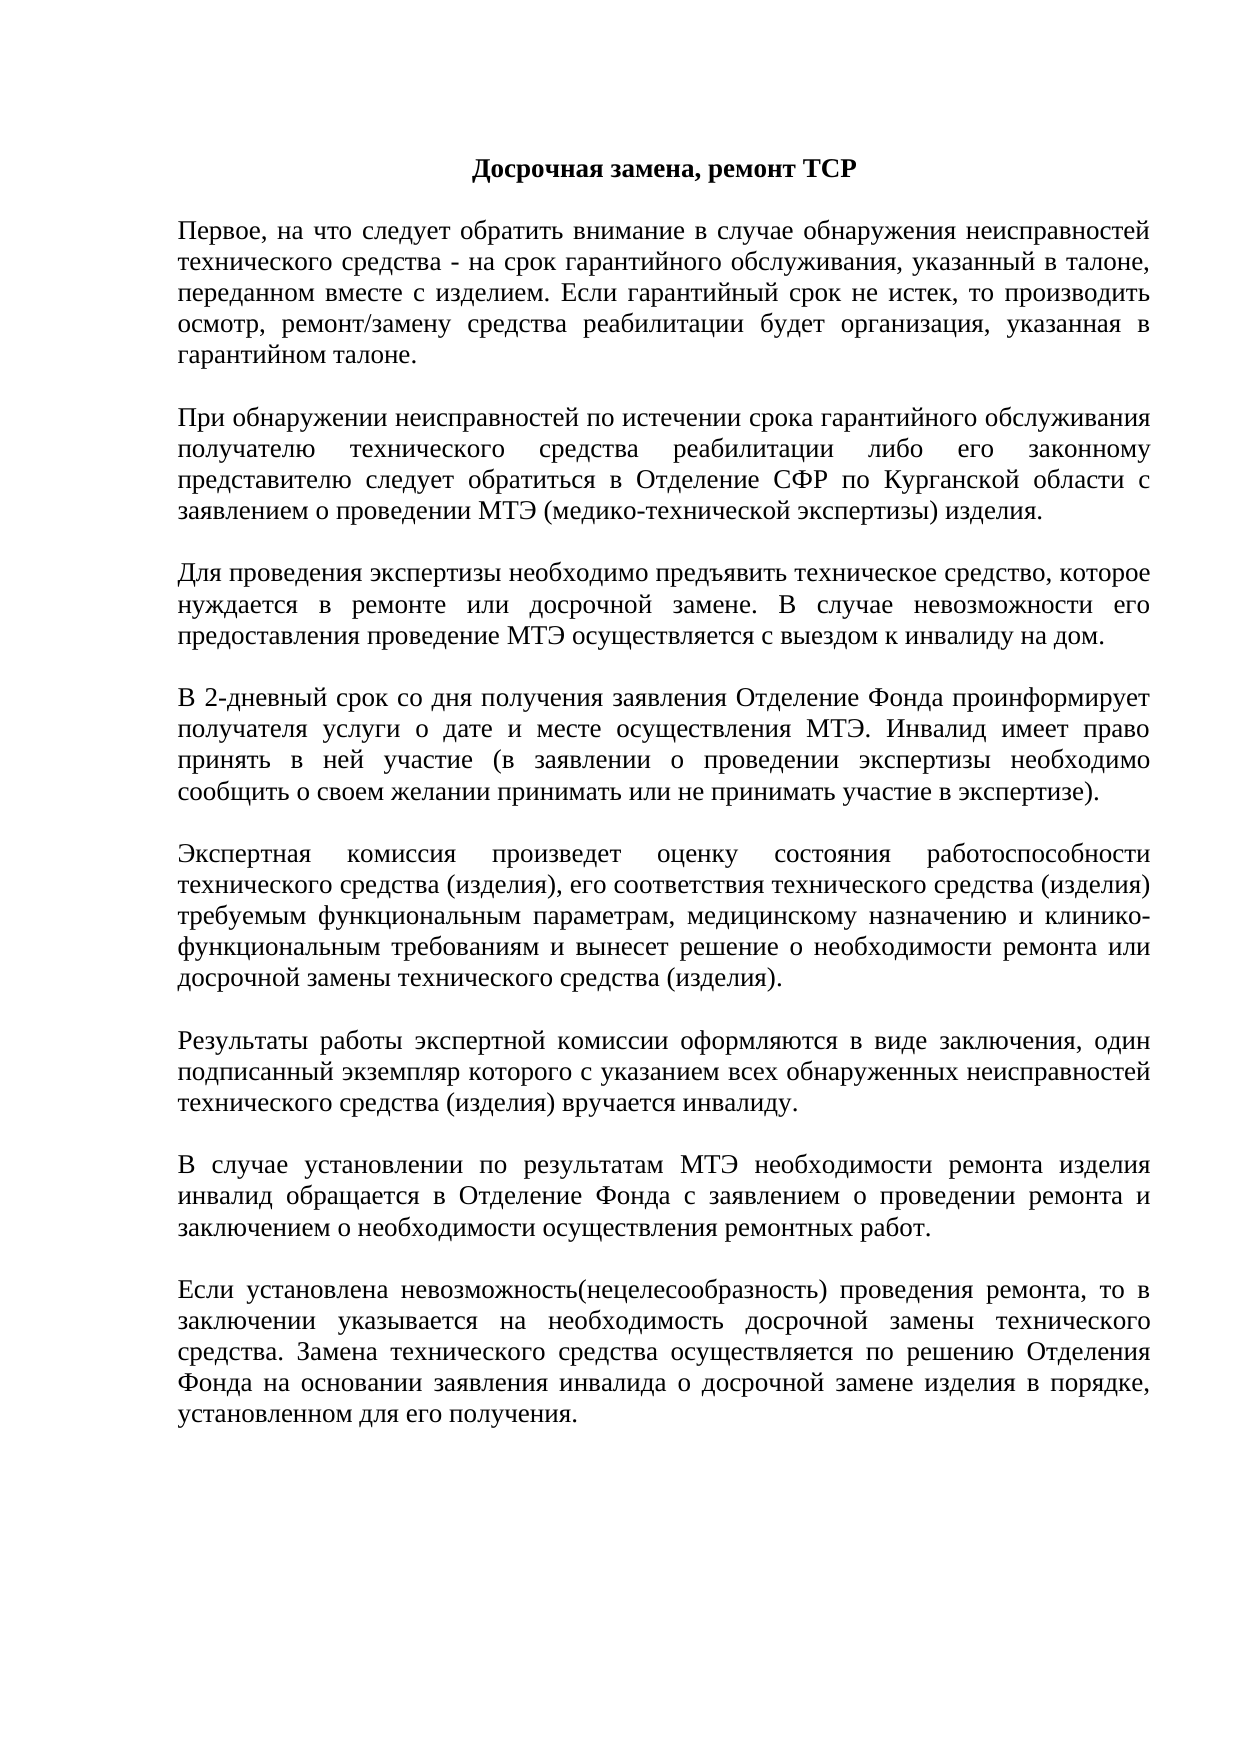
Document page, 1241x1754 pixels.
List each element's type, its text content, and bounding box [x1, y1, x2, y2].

text Результаты работы экспертной комиссии оформляются в виде заключения, один подписанный экземпляр которого с указанием всех обнаруженных неисправностей технического средства (изделия) вручается инвалиду. [177, 1024, 1152, 1117]
text При обнаружении неисправностей по истечении срока гарантийного обслуживания получателю технического средства реабилитации либо его законному представителю следует обратиться в Отделение СФР по Курганской области с заявлением о проведении МТЭ (медико-технической экспертизы) изделия. [177, 401, 1152, 525]
text Первое, на что следует обратить внимание в случае обнаружения неисправностей технического средства - на срок гарантийного обслуживания, указанный в талоне, переданном вместе с изделием. Если гарантийный срок не истек, то производить осмотр, ремонт/замену средства реабилитации будет организация, указанная в гарантийном талоне. [177, 214, 1152, 370]
text Для проведения экспертизы необходимо предъявить техническое средство, которое нуждается в ремонте или досрочной замене. В случае невозможности его предоставления проведение МТЭ осуществляется с выездом к инвалиду на дом. [177, 557, 1152, 650]
text В случае установлении по результатам МТЭ необходимости ремонта изделия инвалид обращается в Отделение Фонда с заявлением о проведении ремонта и заключением о необходимости осуществления ремонтных работ. [177, 1148, 1152, 1242]
text Досрочная замена, ремонт ТСР [177, 152, 1152, 183]
text Если установлена невозможность(нецелесообразность) проведения ремонта, то в заключении указывается на необходимость досрочной замены технического средства. Замена технического средства осуществляется по решению Отделения Фонда на основании заявления инвалида о досрочной замене изделия в порядке, установленном для его получения. [177, 1273, 1152, 1429]
text В 2-дневный срок со дня получения заявления Отделение Фонда проинформирует получателя услуги о дате и месте осуществления МТЭ. Инвалид имеет право принять в ней участие (в заявлении о проведении экспертизы необходимо сообщить о своем желании принимать или не принимать участие в экспертизе). [177, 681, 1152, 806]
text Экспертная комиссия произведет оценку состояния работоспособности технического средства (изделия), его соответствия технического средства (изделия) требуемым функциональным параметрам, медицинскому назначению и клинико-функциональным требованиям и вынесет решение о необходимости ремонта или досрочной замены технического средства (изделия). [177, 837, 1152, 993]
